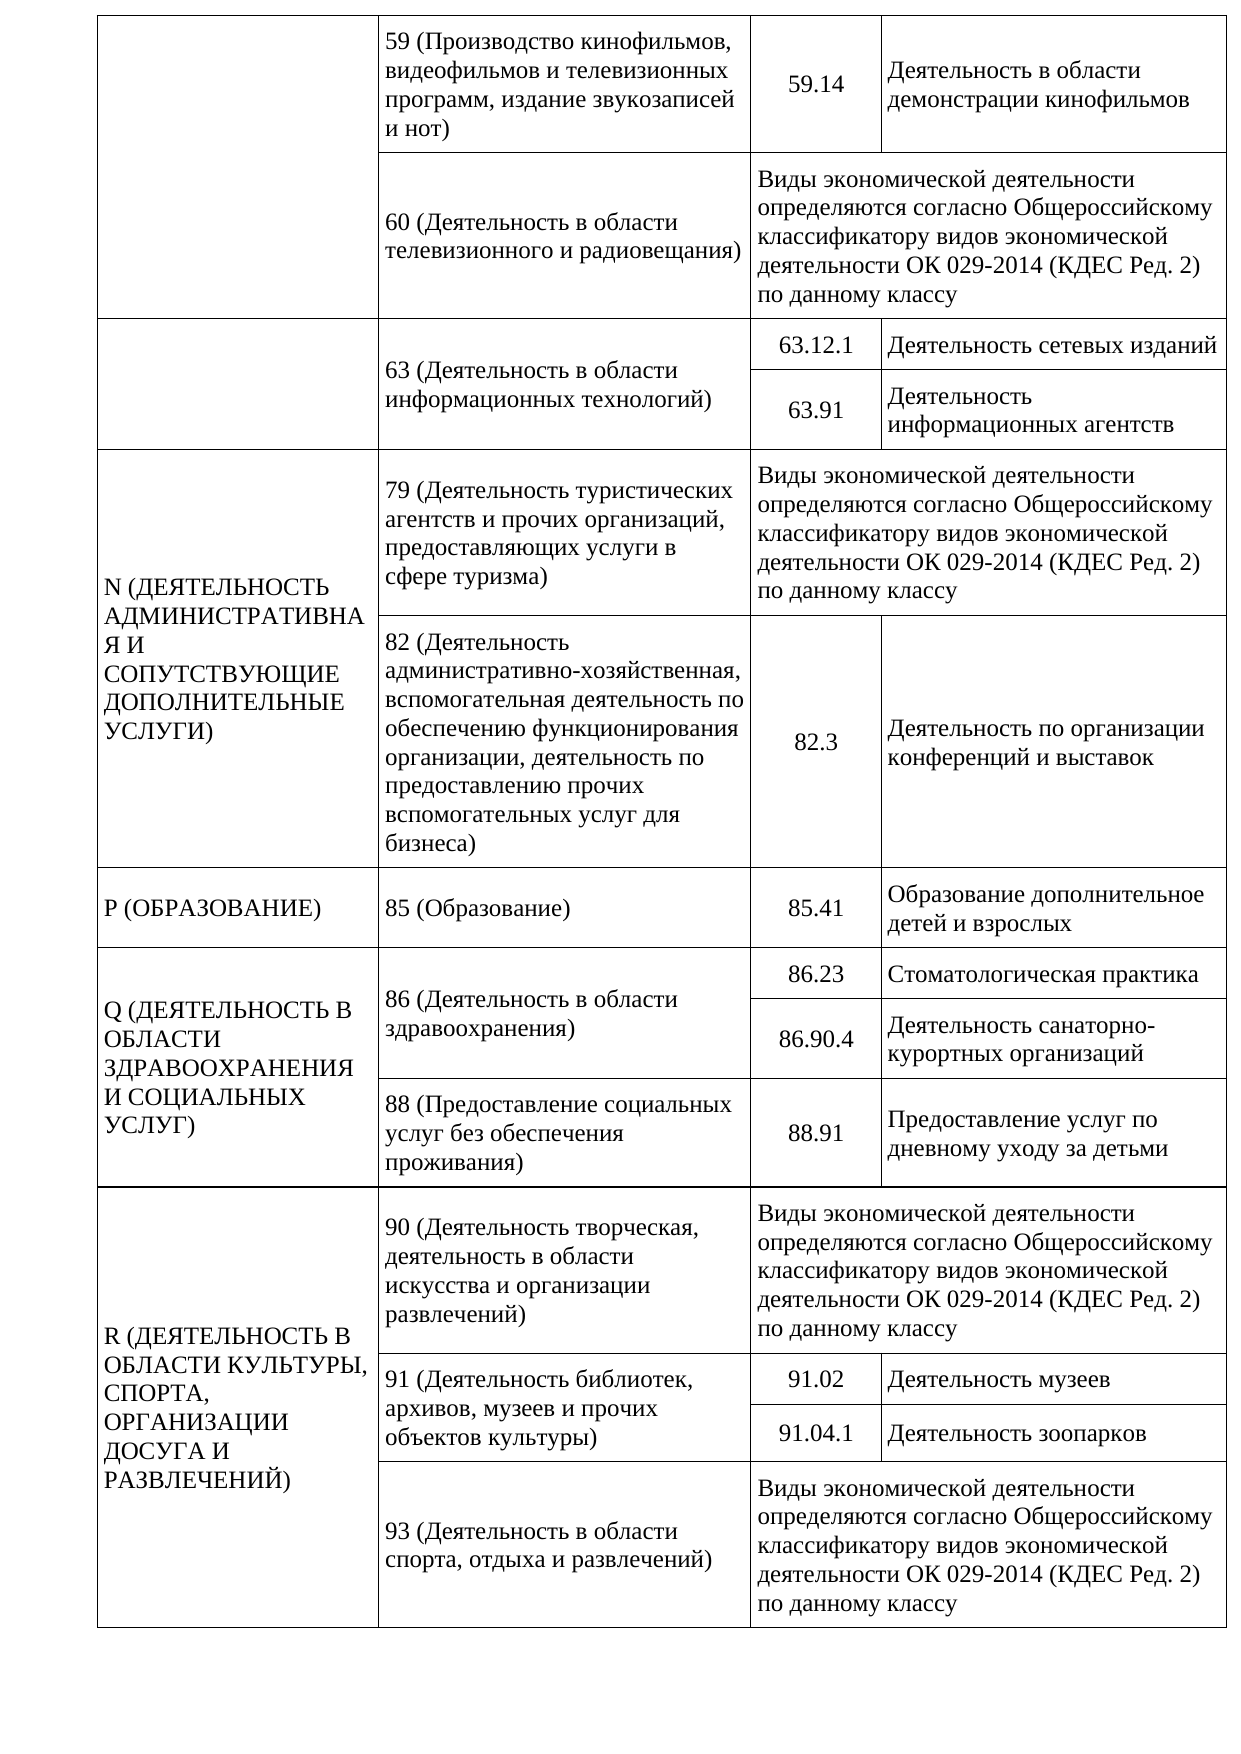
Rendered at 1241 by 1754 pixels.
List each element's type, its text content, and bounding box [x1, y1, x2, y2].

table_cell 86.90.4 [751, 999, 881, 1078]
table_cell Деятельность музеев [882, 1354, 1226, 1403]
table_cell Деятельность в области демонстрации кинофильмов [882, 16, 1226, 152]
table_cell 85 (Образование) [379, 868, 750, 947]
table_cell 91.04.1 [751, 1405, 881, 1461]
table_cell 85.41 [751, 868, 881, 947]
table_cell Q (ДЕЯТЕЛЬНОСТЬ В ОБЛАСТИ ЗДРАВООХРАНЕНИЯ И СОЦИАЛЬНЫХ УСЛУГ) [98, 948, 378, 1186]
table_cell 90 (Деятельность творческая, деятельность в области искусства и организации развлечений) [379, 1188, 750, 1352]
table_cell Деятельность зоопарков [882, 1405, 1226, 1461]
table_cell Деятельность информационных агентств [882, 370, 1226, 449]
table_cell 59 (Производство кинофильмов, видеофильмов и телевизионных программ, издание звукозаписей и нот) [379, 16, 750, 152]
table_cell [751, 1462, 1226, 1627]
table_cell N (ДЕЯТЕЛЬНОСТЬ АДМИНИСТРАТИВНАЯ И СОПУТСТВУЮЩИЕ ДОПОЛНИТЕЛЬНЫЕ УСЛУГИ) [98, 450, 378, 867]
table_cell R (ДЕЯТЕЛЬНОСТЬ В ОБЛАСТИ КУЛЬТУРЫ, СПОРТА, ОРГАНИЗАЦИИ ДОСУГА И РАЗВЛЕЧЕНИЙ) [98, 1188, 378, 1627]
table_cell 63 (Деятельность в области информационных технологий) [379, 319, 750, 449]
table_cell 82 (Деятельность административно-хозяйственная, вспомогательная деятельность по обеспечению функционирования организации, деятельность по предоставлению прочих вспомогательных услуг для бизнеса) [379, 616, 750, 867]
table_cell 88.91 [751, 1079, 881, 1186]
table_cell 91 (Деятельность библиотек, архивов, музеев и прочих объектов культуры) [379, 1354, 750, 1461]
table_cell 93 (Деятельность в области спорта, отдыха и развлечений) [379, 1462, 750, 1627]
table_cell 86.23 [751, 948, 881, 998]
table_cell 63.91 [751, 370, 881, 449]
table_cell 86 (Деятельность в области здравоохранения) [379, 948, 750, 1078]
table_cell Образование дополнительное детей и взрослых [882, 868, 1226, 947]
table_cell Деятельность по организации конференций и выставок [882, 616, 1226, 867]
table_cell Деятельность санаторно-курортных организаций [882, 999, 1226, 1078]
table_cell 88 (Предоставление социальных услуг без обеспечения проживания) [379, 1079, 750, 1186]
table_cell [98, 319, 378, 449]
table_cell 63.12.1 [751, 319, 881, 369]
table_cell 60 (Деятельность в области телевизионного и радиовещания) [379, 153, 750, 318]
table_cell Деятельность сетевых изданий [882, 319, 1226, 369]
table_cell 82.3 [751, 616, 881, 867]
table_cell Стоматологическая практика [882, 948, 1226, 998]
table_cell 91.02 [751, 1354, 881, 1403]
table_cell 79 (Деятельность туристических агентств и прочих организаций, предоставляющих услуги в сфере туризма) [379, 450, 750, 615]
table_cell P (ОБРАЗОВАНИЕ) [98, 868, 378, 947]
table_cell 59.14 [751, 16, 881, 152]
table_cell Предоставление услуг по дневному уходу за детьми [882, 1079, 1226, 1186]
